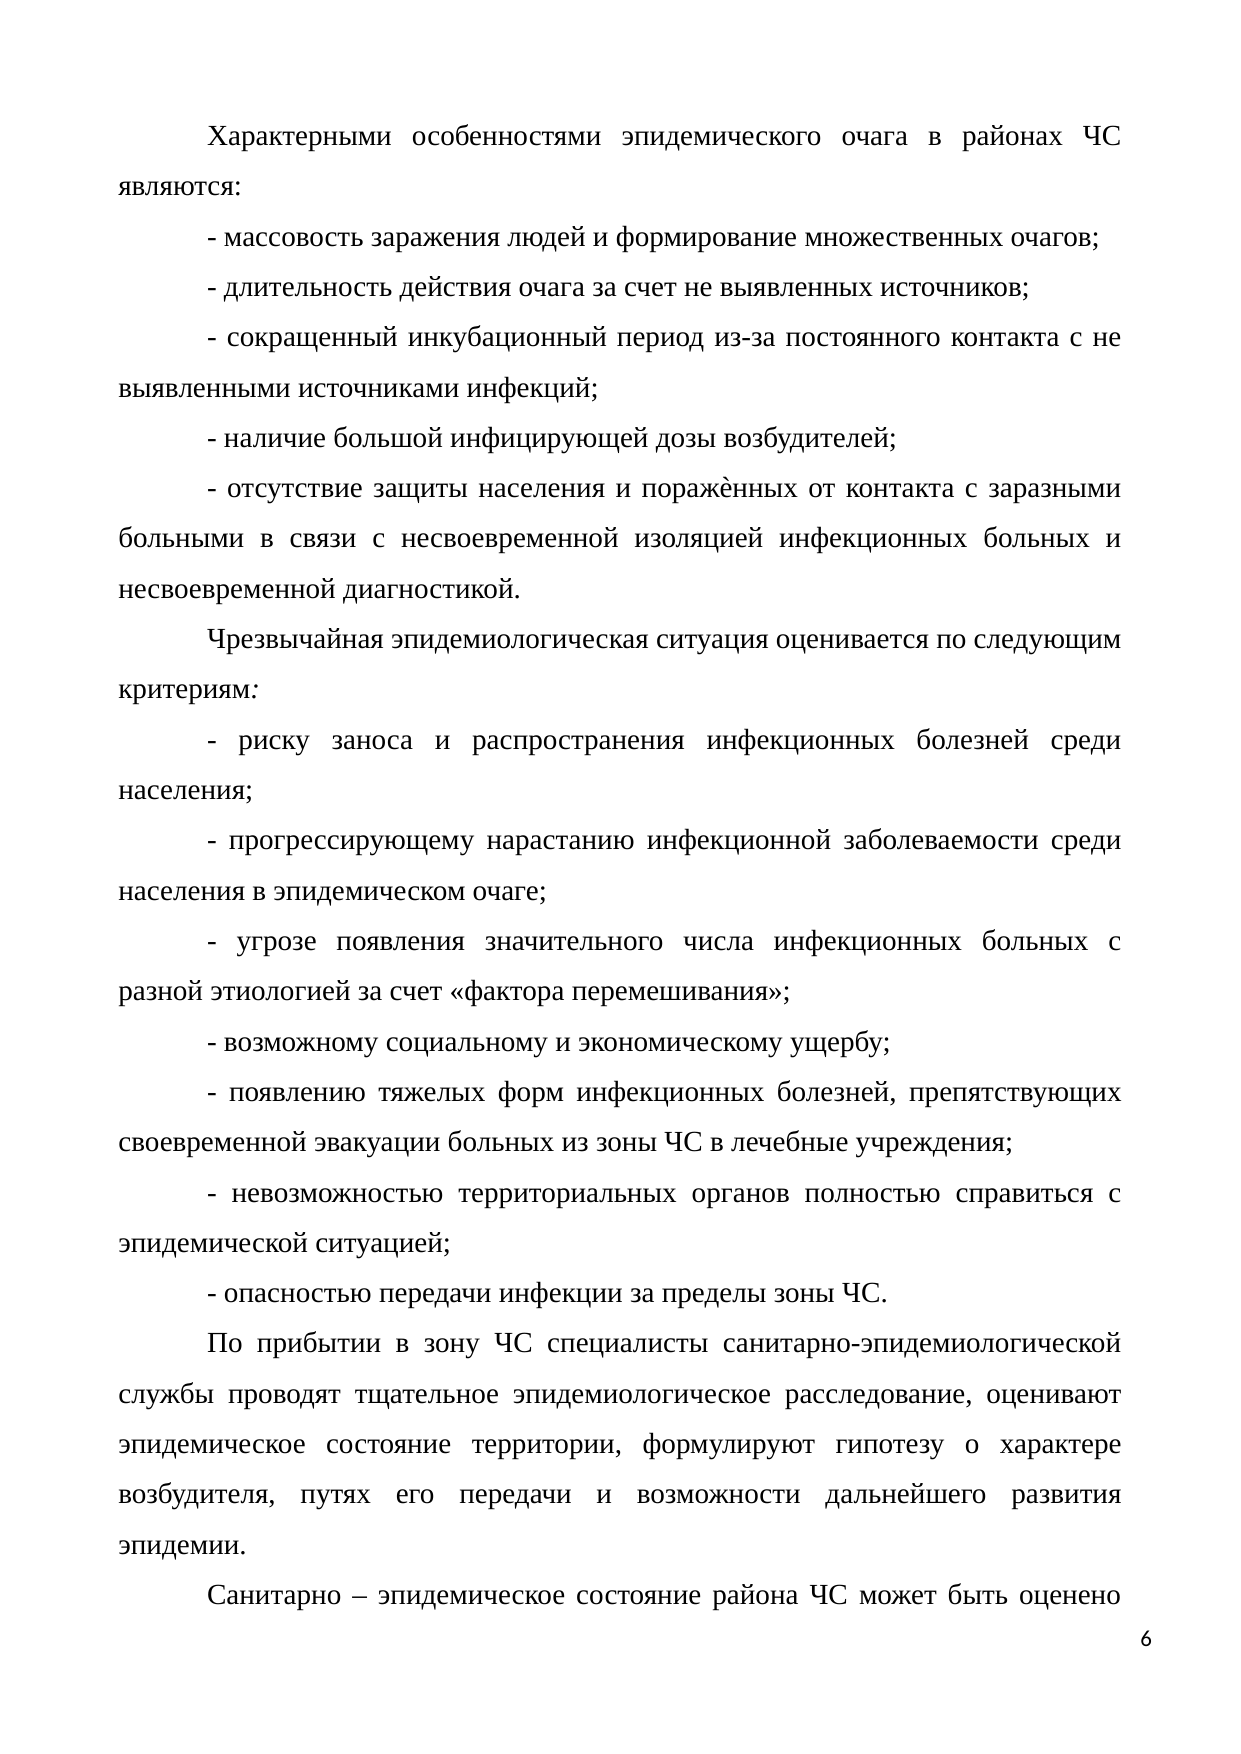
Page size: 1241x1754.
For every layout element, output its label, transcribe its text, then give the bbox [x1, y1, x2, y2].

text - риску заноса и распространения инфекционных болезней среди населения; [118, 722, 1122, 806]
text - длительность действия очага за счет не выявленных источников; [118, 269, 1122, 303]
text Чрезвычайная эпидемиологическая ситуация оценивается по следующим критериям: [118, 621, 1122, 705]
text - опасностью передачи инфекции за пределы зоны ЧС. [118, 1275, 1122, 1309]
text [118, 1577, 1122, 1611]
text По прибытии в зону ЧС специалисты санитарно-эпидемиологической службы проводят тщательное эпидемиологическое расследование, оценивают эпидемическое состояние территории, формулируют гипотезу о характере возбудителя, путях его передачи и возможности дальнейшего развития эпидемии. [118, 1326, 1122, 1560]
text - массовость заражения людей и формирование множественных очагов; [118, 219, 1122, 252]
text - наличие большой инфицирующей дозы возбудителей; [118, 420, 1122, 453]
text - возможному социальному и экономическому ущербу; [118, 1024, 1122, 1057]
text - отсутствие защиты населения и поражѐнных от контакта с заразными больными в связи с несвоевременной изоляцией инфекционных больных и несвоевременной диагностикой. [118, 470, 1122, 604]
text Характерными особенностями эпидемического очага в районах ЧС являются: [118, 118, 1122, 202]
text - прогрессирующему нарастанию инфекционной заболеваемости среди населения в эпидемическом очаге; [118, 822, 1122, 906]
text - появлению тяжелых форм инфекционных болезней, препятствующих своевременной эвакуации больных из зоны ЧС в лечебные учреждения; [118, 1074, 1122, 1158]
text - сокращенный инкубационный период из-за постоянного контакта с не выявленными источниками инфекций; [118, 319, 1122, 403]
text - угрозе появления значительного числа инфекционных больных с разной этиологией за счет «фактора перемешивания»; [118, 923, 1122, 1007]
text - невозможностью территориальных органов полностью справиться с эпидемической ситуацией; [118, 1175, 1122, 1258]
